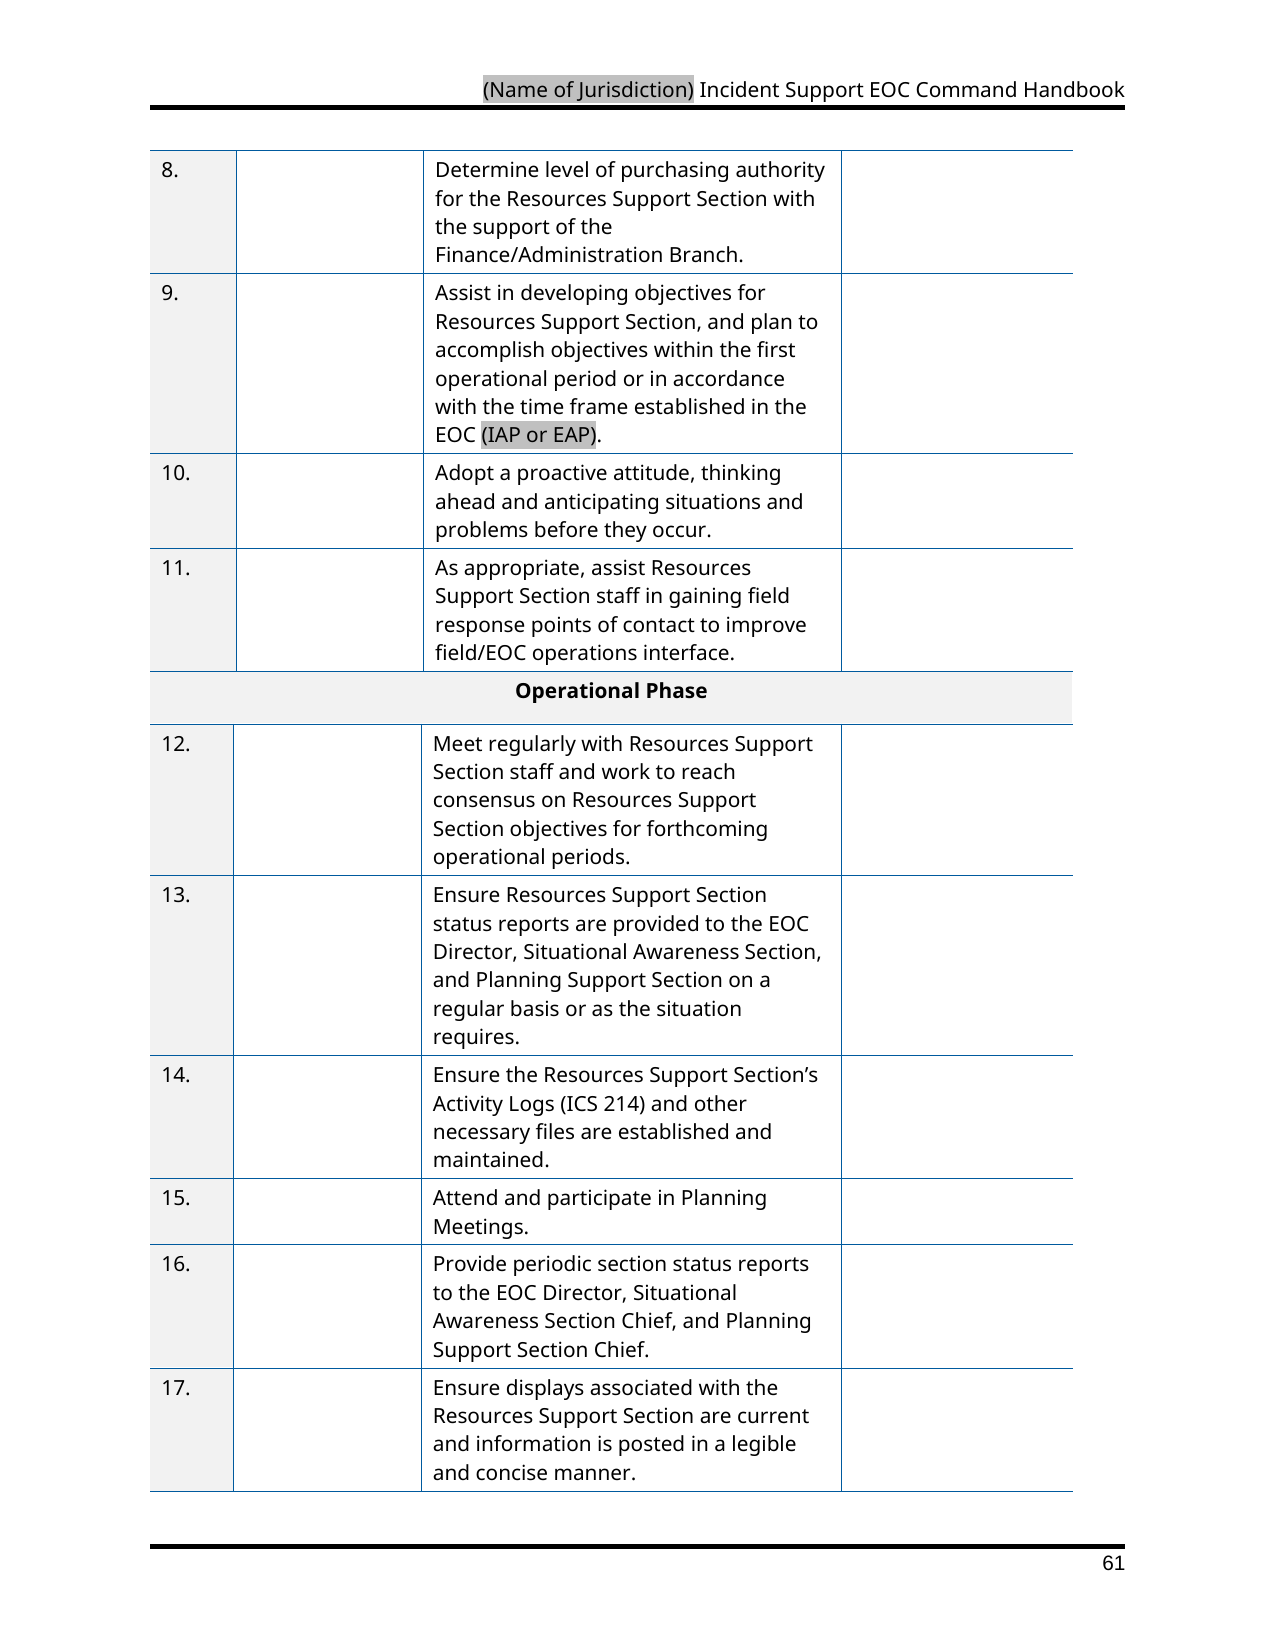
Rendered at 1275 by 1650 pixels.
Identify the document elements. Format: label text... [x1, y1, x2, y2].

table_cell Assist in developing objectives for Resources Support Section, and plan to accomplish objectives within the first operational period or in accordance with the time frame established in the (IAP or EAP). [424, 274, 841, 453]
table_cell [234, 1056, 421, 1178]
table_cell 8. [150, 151, 236, 273]
table_cell [842, 1369, 1072, 1491]
table_cell [842, 549, 1072, 671]
table_cell [237, 454, 423, 548]
table_cell [842, 454, 1072, 548]
table_cell [842, 1245, 1072, 1367]
table_cell 15. [150, 1179, 233, 1244]
table_cell Ensure Resources Support Section status reports are provided to the EOC Director, Situational Awareness Section, and Planning Support Section on a regular basis or as the situation requires. [422, 876, 841, 1055]
table_cell Operational Phase [150, 672, 1072, 723]
table_cell [237, 549, 423, 671]
table_cell [234, 1369, 421, 1491]
table_cell Determine level of purchasing authority for the Resources Support Section with the support of the Finance/Administration Branch. [424, 151, 841, 273]
table_cell [237, 151, 423, 273]
table_cell 11. [150, 549, 236, 671]
table_cell [234, 876, 421, 1055]
table_cell Ensure displays associated with the Resources Support Section are current and information is posted in a legible and concise manner. [422, 1369, 841, 1491]
table_cell [842, 725, 1072, 875]
table_cell Attend and participate in Planning Meetings. [422, 1179, 841, 1244]
table_cell 16. [150, 1245, 233, 1367]
table_cell Meet regularly with Resources Support Section staff and work to reach consensus on Resources Support Section objectives for forthcoming operational periods. [422, 725, 841, 875]
table_cell [842, 274, 1072, 453]
table_cell 17. [150, 1369, 233, 1491]
table_cell 9. [150, 274, 236, 453]
table_cell [842, 1179, 1072, 1244]
table_cell [842, 876, 1072, 1055]
table_cell 12. [150, 725, 233, 875]
table_cell [842, 151, 1072, 273]
table_cell [842, 1056, 1072, 1178]
table_cell Ensure the Resources Support Section’s Activity Logs (ICS 214) and other necessary files are established and maintained. [422, 1056, 841, 1178]
table_cell Adopt a proactive attitude, thinking ahead and anticipating situations and problems before they occur. [424, 454, 841, 548]
table_cell 10. [150, 454, 236, 548]
table_cell [237, 274, 423, 453]
table_cell 14. [150, 1056, 233, 1178]
table_cell [234, 1179, 421, 1244]
table_cell As appropriate, assist Resources Support Section staff in gaining field response points of contact to improve field/EOC operations interface. [424, 549, 841, 671]
table_cell 13. [150, 876, 233, 1055]
table_cell [234, 1245, 421, 1367]
table_cell Provide periodic section status reports to the EOC Director, Situational Awareness Section Chief, and Planning Support Section Chief. [422, 1245, 841, 1367]
table_cell [234, 725, 421, 875]
